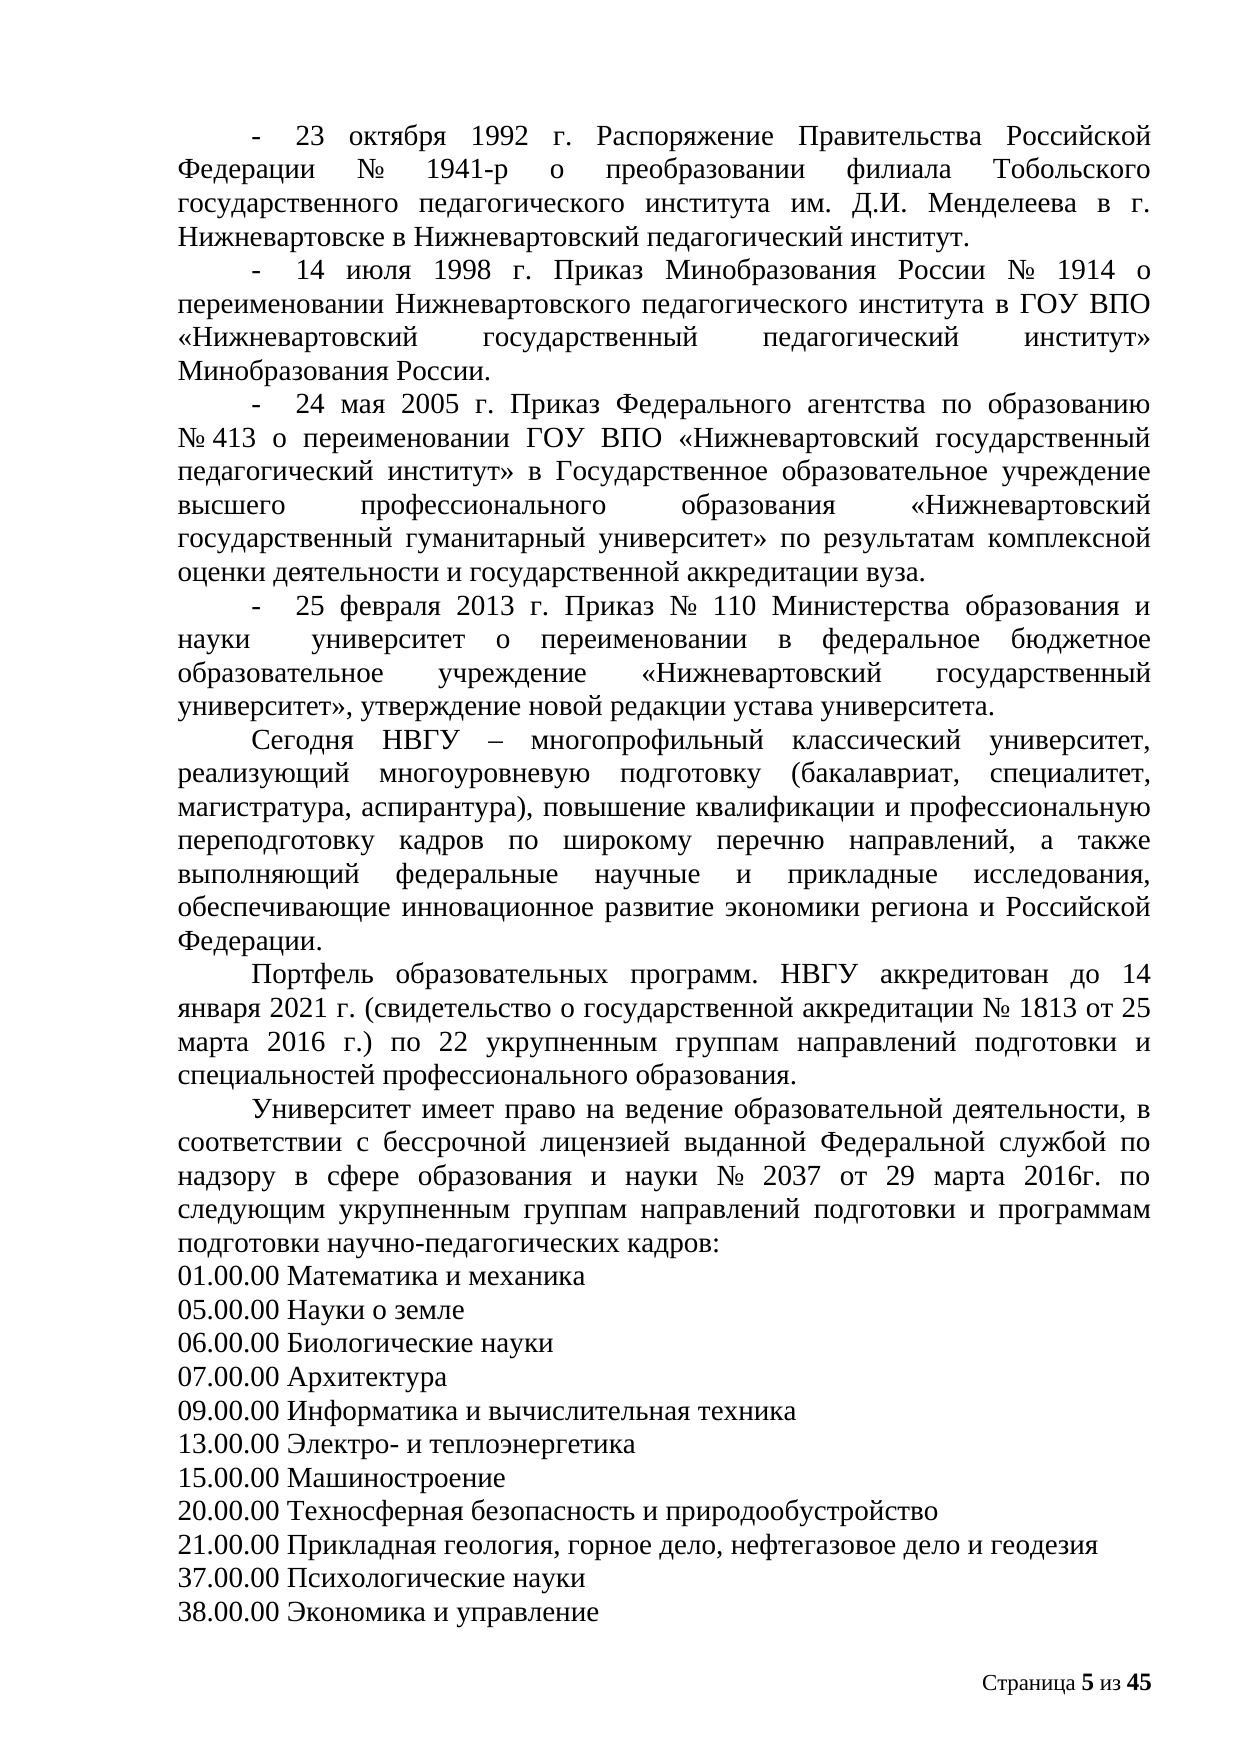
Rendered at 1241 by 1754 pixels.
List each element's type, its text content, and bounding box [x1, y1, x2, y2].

text 01.00.00 Математика и механика [177, 1258, 1152, 1292]
text Сегодня НВГУ – многопрофильный классический университет, реализующий многоуровневую подготовку (бакалавриат, специалитет, магистратура, аспирантура), повышение квалификации и профессиональную переподготовку кадров по широкому перечню направлений, а также выполняющий федеральные научные и прикладные исследования, обеспечивающие инновационное развитие экономики региона и Российской Федерации. [177, 722, 1152, 957]
text Университет имеет право на ведение образовательной деятельности, в соответствии с бессрочной лицензией выданной Федеральной службой по надзору в сфере образования и науки № 2037 от 29 марта 2016г. по следующим укрупненным группам направлений подготовки и программам подготовки научно-педагогических кадров: [177, 1091, 1152, 1258]
text 37.00.00 Психологические науки [177, 1560, 1152, 1594]
text 38.00.00 Экономика и управление [177, 1594, 1152, 1627]
text 09.00.00 Информатика и вычислительная техника [177, 1393, 1152, 1426]
text 21.00.00 Прикладная геология, горное дело, нефтегазовое дело и геодезия [177, 1527, 1152, 1560]
list 24 мая 2005 г. Приказ Федерального агентства по образованию № 413 о переименовании ГОУ ВПО «Нижневартовский государственный педагогический институт» в Государственное образовательное учреждение высшего профессионального образования «Нижневартовский государственный гуманитарный университет» по результатам комплексной оценки деятельности и государственной аккредитации вуза. [177, 386, 1152, 588]
list 14 июля 1998 г. Приказ Минобразования России № 1914 о переименовании Нижневартовского педагогического института в ГОУ ВПО «Нижневартовский государственный педагогический институт» Минобразования России. [177, 252, 1152, 386]
text 15.00.00 Машиностроение [177, 1460, 1152, 1493]
text 13.00.00 Электро- и теплоэнергетика [177, 1426, 1152, 1460]
text 06.00.00 Биологические науки [177, 1326, 1152, 1359]
text Портфель образовательных программ. НВГУ аккредитован до 14 января 2021 г. (свидетельство о государственной аккредитации № 1813 от 25 марта 2016 г.) по 22 укрупненным группам направлений подготовки и специальностей профессионального образования. [177, 957, 1152, 1091]
list 23 октября 1992 г. Распоряжение Правительства Российской Федерации № 1941-р о преобразовании филиала Тобольского государственного педагогического института им. Д.И. Менделеева в г. Нижневартовске в Нижневартовский педагогический институт. [177, 118, 1152, 252]
text 20.00.00 Техносферная безопасность и природообустройство [177, 1493, 1152, 1527]
text 07.00.00 Архитектура [177, 1359, 1152, 1393]
list 25 февраля 2013 г. Приказ № 110 Министерства образования и науки университет о переименовании в федеральное бюджетное образовательное учреждение «Нижневартовский государственный университет», утверждение новой редакции устава университета. [177, 588, 1152, 722]
text 05.00.00 Науки о земле [177, 1292, 1152, 1326]
